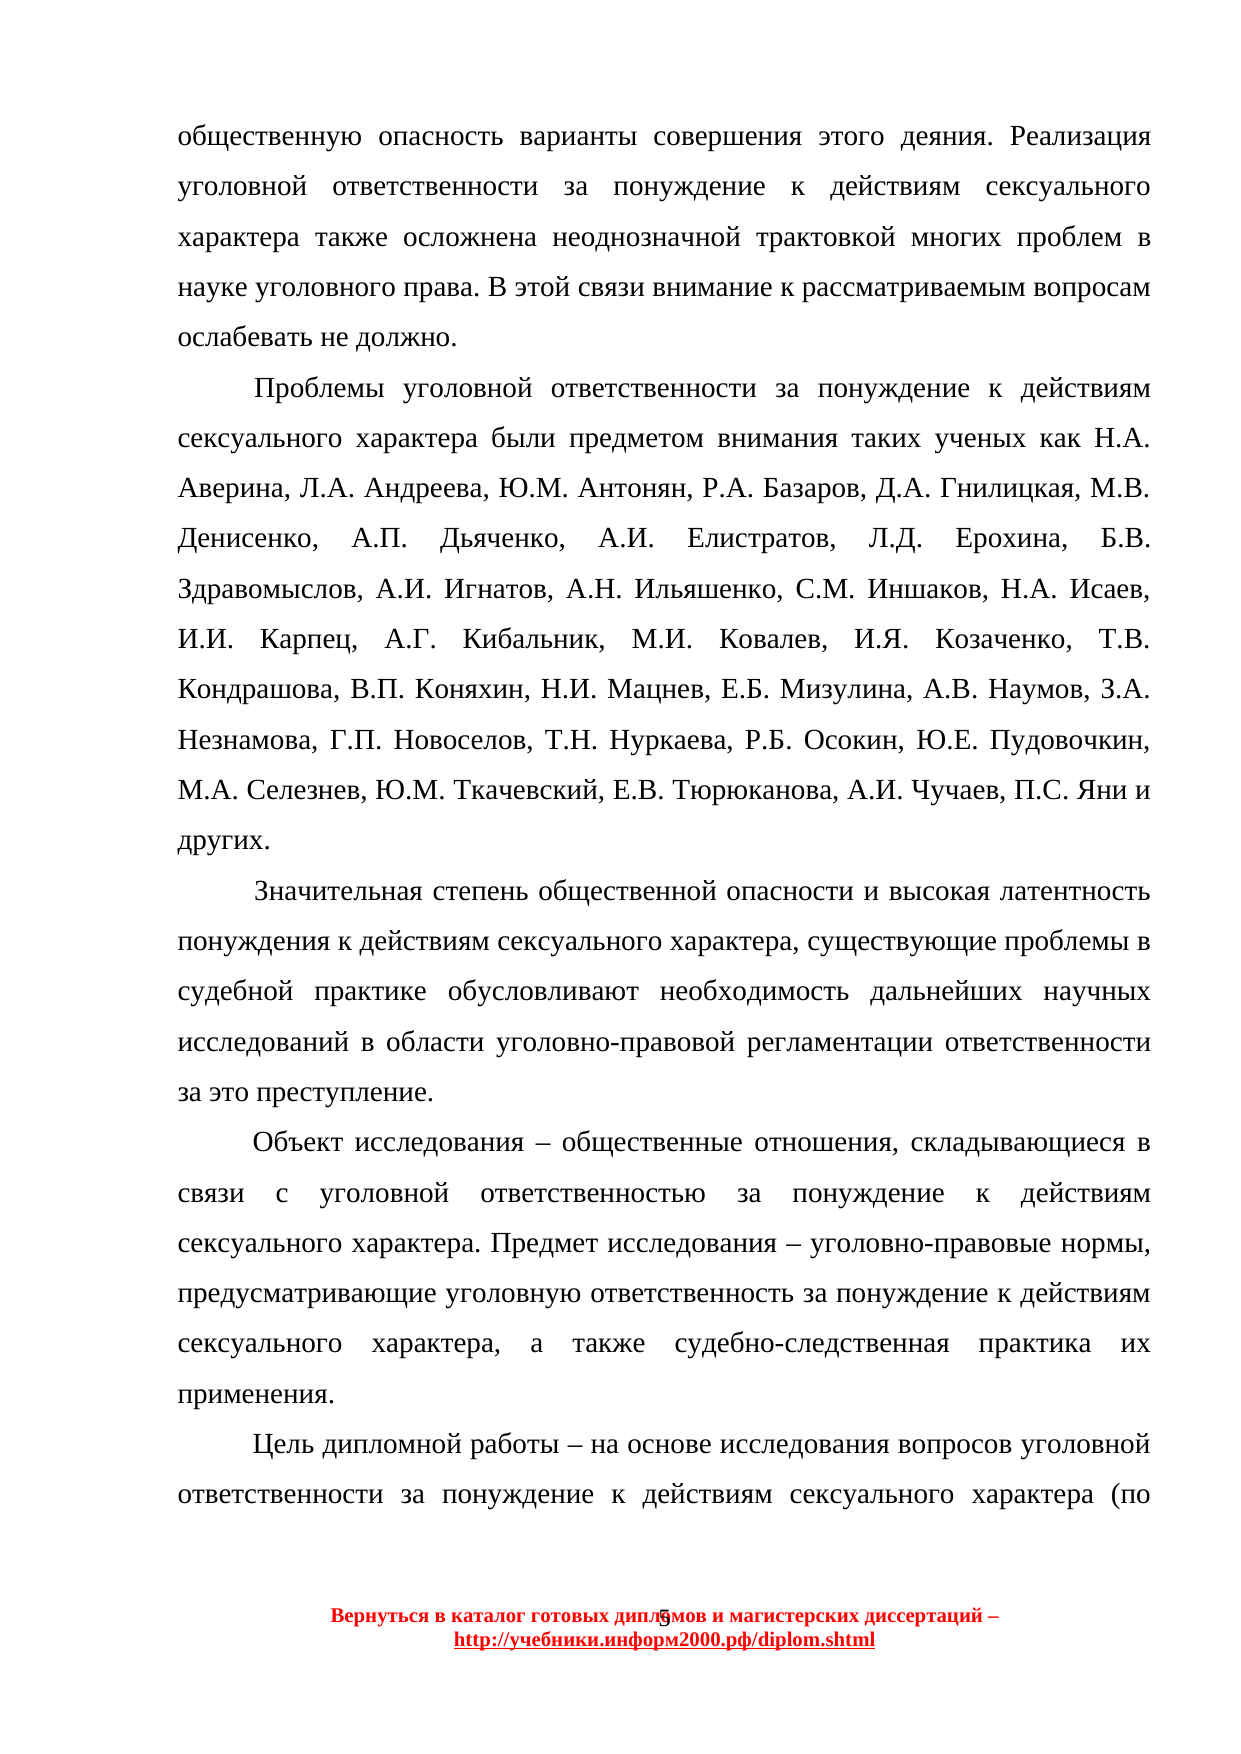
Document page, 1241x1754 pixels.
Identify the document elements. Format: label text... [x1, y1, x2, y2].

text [177, 1426, 1152, 1510]
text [177, 118, 1152, 353]
text Объект исследования – общественные отношения, складывающиеся в связи с уголовной ответственностью за понуждение к действиям сексуального характера. Предмет исследования – уголовно-правовые нормы, предусматривающие уголовную ответственность за понуждение к действиям сексуального характера, а также судебно-следственная практика их применения. [177, 1124, 1152, 1409]
text Значительная степень общественной опасности и высокая латентность понуждения к действиям сексуального характера, существующие проблемы в судебной практике обусловливают необходимость дальнейших научных исследований в области уголовно-правовой регламентации ответственности за это преступление. [177, 873, 1152, 1108]
text Проблемы уголовной ответственности за понуждение к действиям сексуального характера были предметом внимания таких ученых как Н.А. Аверина, Л.А. Андреева, Ю.М. Антонян, Р.А. Базаров, Д.А. Гнилицкая, М.В. Денисенко, А.П. Дьяченко, А.И. Елистратов, Л.Д. Ерохина, Б.В. Здравомыслов, А.И. Игнатов, А.Н. Ильяшенко, С.М. Иншаков, Н.А. Исаев, И.И. Карпец, А.Г. Кибальник, М.И. Ковалев, И.Я. Козаченко, Т.В. Кондрашова, В.П. Коняхин, Н.И. Мацнев, Е.Б. Мизулина, А.В. Наумов, З.А. Незнамова, Г.П. Новоселов, Т.Н. Нуркаева, Р.Б. Осокин, Ю.Е. Пудовочкин, М.А. Селезнев, Ю.М. Ткачевский, Е.В. Тюрюканова, А.И. Чучаев, П.С. Яни и других. [177, 370, 1152, 856]
